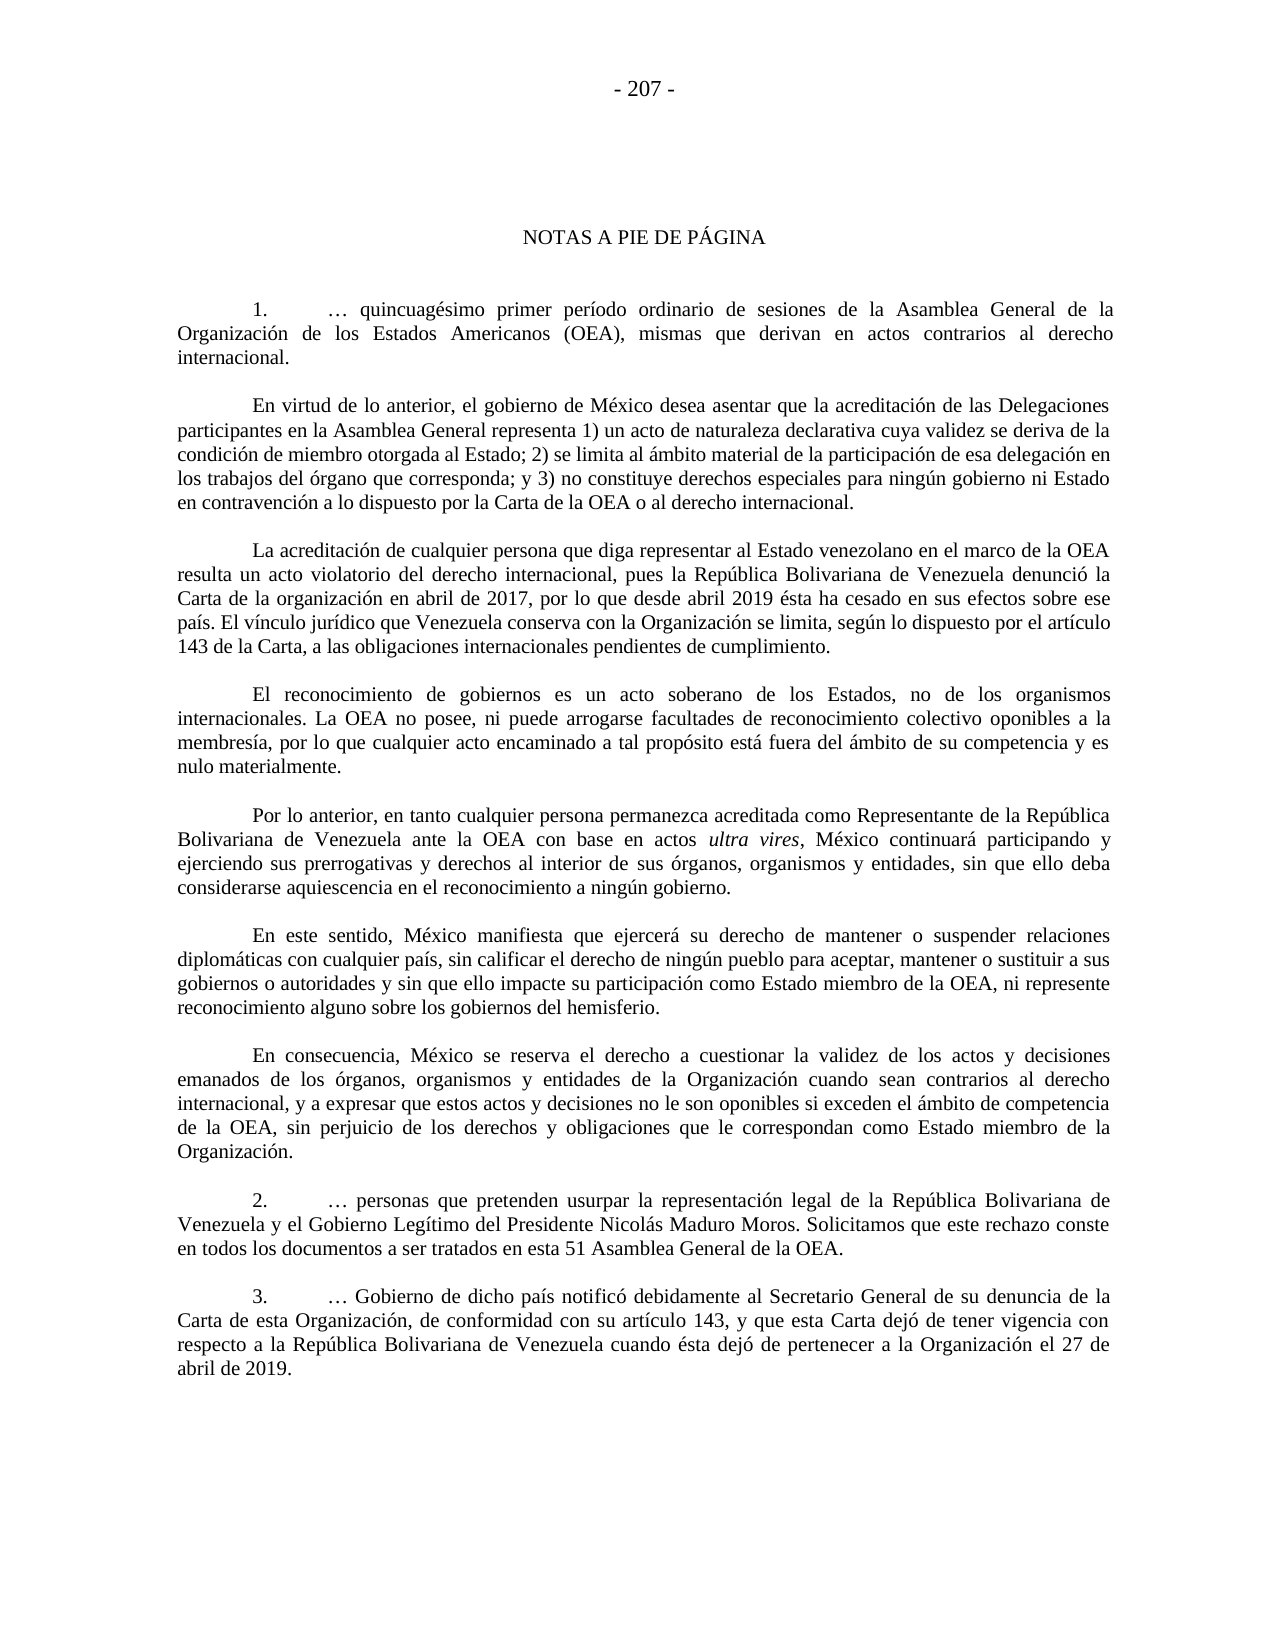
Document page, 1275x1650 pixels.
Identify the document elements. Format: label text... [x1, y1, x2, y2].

text En consecuencia, México se reserva el derecho a cuestionar la validez de los actos y decisiones emanados de los órganos, organismos y entidades de la Organización cuando sean contrarios al derecho internacional, y a expresar que estos actos y decisiones no le son oponibles si exceden el ámbito de competencia de la OEA, sin perjuicio de los derechos y obligaciones que le correspondan como Estado miembro de la Organización. [177, 1043, 1111, 1163]
text En este sentido, México manifiesta que ejercerá su derecho de mantener o suspender relaciones diplomáticas con cualquier país, sin calificar el derecho de ningún pueblo para aceptar, mantener o sustituir a sus gobiernos o autoridades y sin que ello impacte su participación como Estado miembro de la OEA, ni represente reconocimiento alguno sobre los gobiernos del hemisferio. [177, 923, 1111, 1019]
text El reconocimiento de gobiernos es un acto soberano de los Estados, no de los organismos internacionales. La OEA no posee, ni puede arrogarse facultades de reconocimiento colectivo oponibles a la membresía, por lo que cualquier acto encaminado a tal propósito está fuera del ámbito de su competencia y es nulo materialmente. [177, 682, 1111, 778]
text En virtud de lo anterior, el gobierno de México desea asentar que la acreditación de las Delegaciones participantes en la Asamblea General representa 1) un acto de naturaleza declarativa cuya validez se deriva de la condición de miembro otorgada al Estado; 2) se limita al ámbito material de la participación de esa delegación en los trabajos del órgano que corresponda; y 3) no constituye derechos especiales para ningún gobierno ni Estado en contravención a lo dispuesto por la Carta de la OEA o al derecho internacional. [177, 393, 1111, 514]
text 3. … Gobierno de dicho país notificó debidamente al Secretario General de su denuncia de la Carta de esta Organización, de conformidad con su artículo 143, y que esta Carta dejó de tener vigencia con respecto a la República Bolivariana de Venezuela cuando ésta dejó de pertenecer a la Organización el 27 de abril de 2019. [177, 1284, 1111, 1380]
text La acreditación de cualquier persona que diga representar al Estado venezolano en el marco de la OEA resulta un acto violatorio del derecho internacional, pues la República Bolivariana de Venezuela denunció la Carta de la organización en abril de 2017, por lo que desde abril 2019 ésta ha cesado en sus efectos sobre ese país. El vínculo jurídico que Venezuela conserva con la Organización se limita, según lo dispuesto por el artículo 143 de la Carta, a las obligaciones internacionales pendientes de cumplimiento. [177, 538, 1111, 658]
text 2. … personas que pretenden usurpar la representación legal de la República Bolivariana de Venezuela y el Gobierno Legítimo del Presidente Nicolás Maduro Moros. Solicitamos que este rechazo conste en todos los documentos a ser tratados en esta 51 Asamblea General de la OEA. [177, 1187, 1111, 1260]
text 1. … quincuagésimo primer período ordinario de sesiones de la Asamblea General de la Organización de los Estados Americanos (OEA), mismas que derivan en actos contrarios al derecho internacional. [177, 297, 1114, 369]
text NOTAS A PIE DE PÁGINA [177, 225, 1111, 249]
text Por lo anterior, en tanto cualquier persona permanezca acreditada como Representante de la República Bolivariana de Venezuela ante la OEA con base en actos ultra vires, México continuará participando y ejerciendo sus prerrogativas y derechos al interior de sus órganos, organismos y entidades, sin que ello deba considerarse aquiescencia en el reconocimiento a ningún gobierno. [177, 802, 1111, 899]
